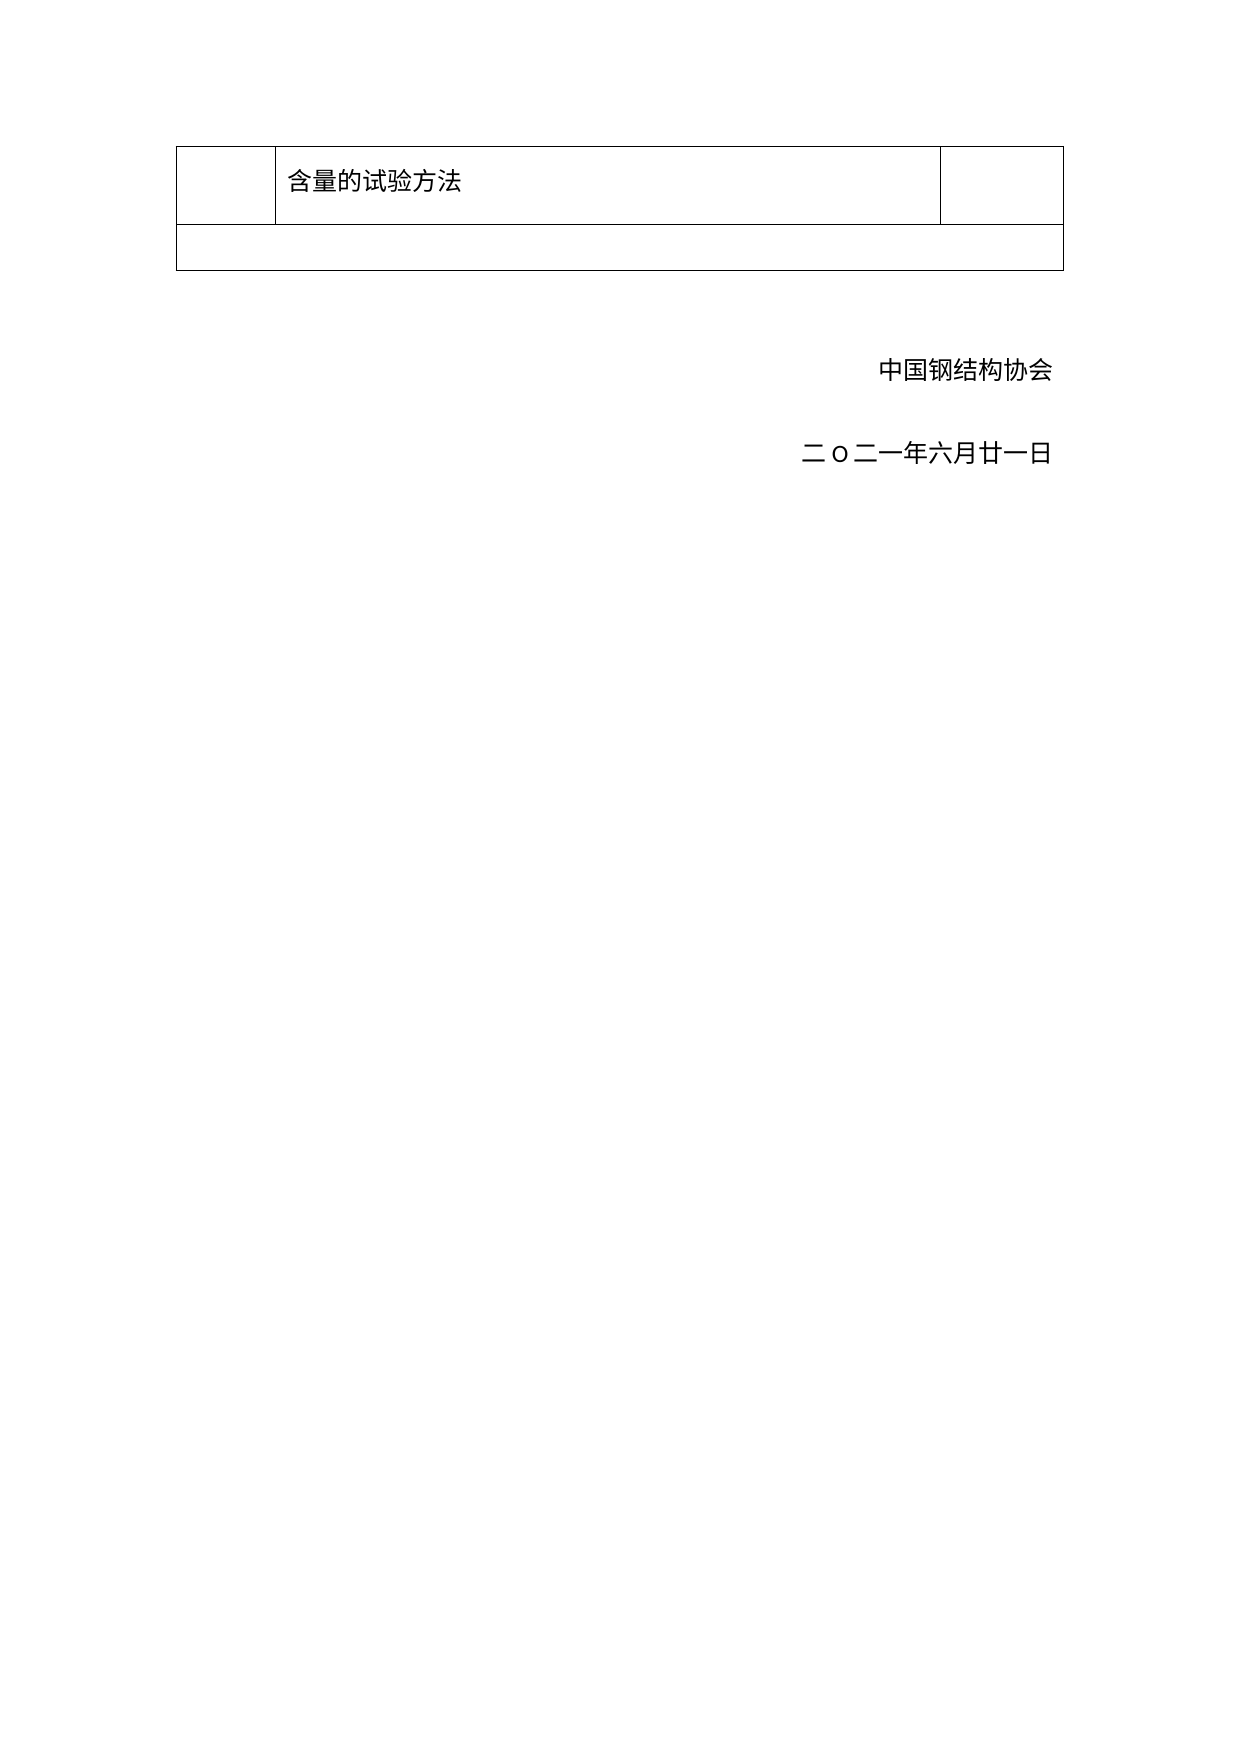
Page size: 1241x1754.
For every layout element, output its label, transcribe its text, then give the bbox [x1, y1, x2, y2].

text 中国钢结构协会 [187, 336, 1053, 401]
text 二O二一年六月廿一日 [187, 419, 1053, 484]
table_cell [177, 225, 1063, 270]
table_cell 25 [177, 147, 275, 224]
table_cell [941, 147, 1063, 224]
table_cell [276, 147, 940, 224]
